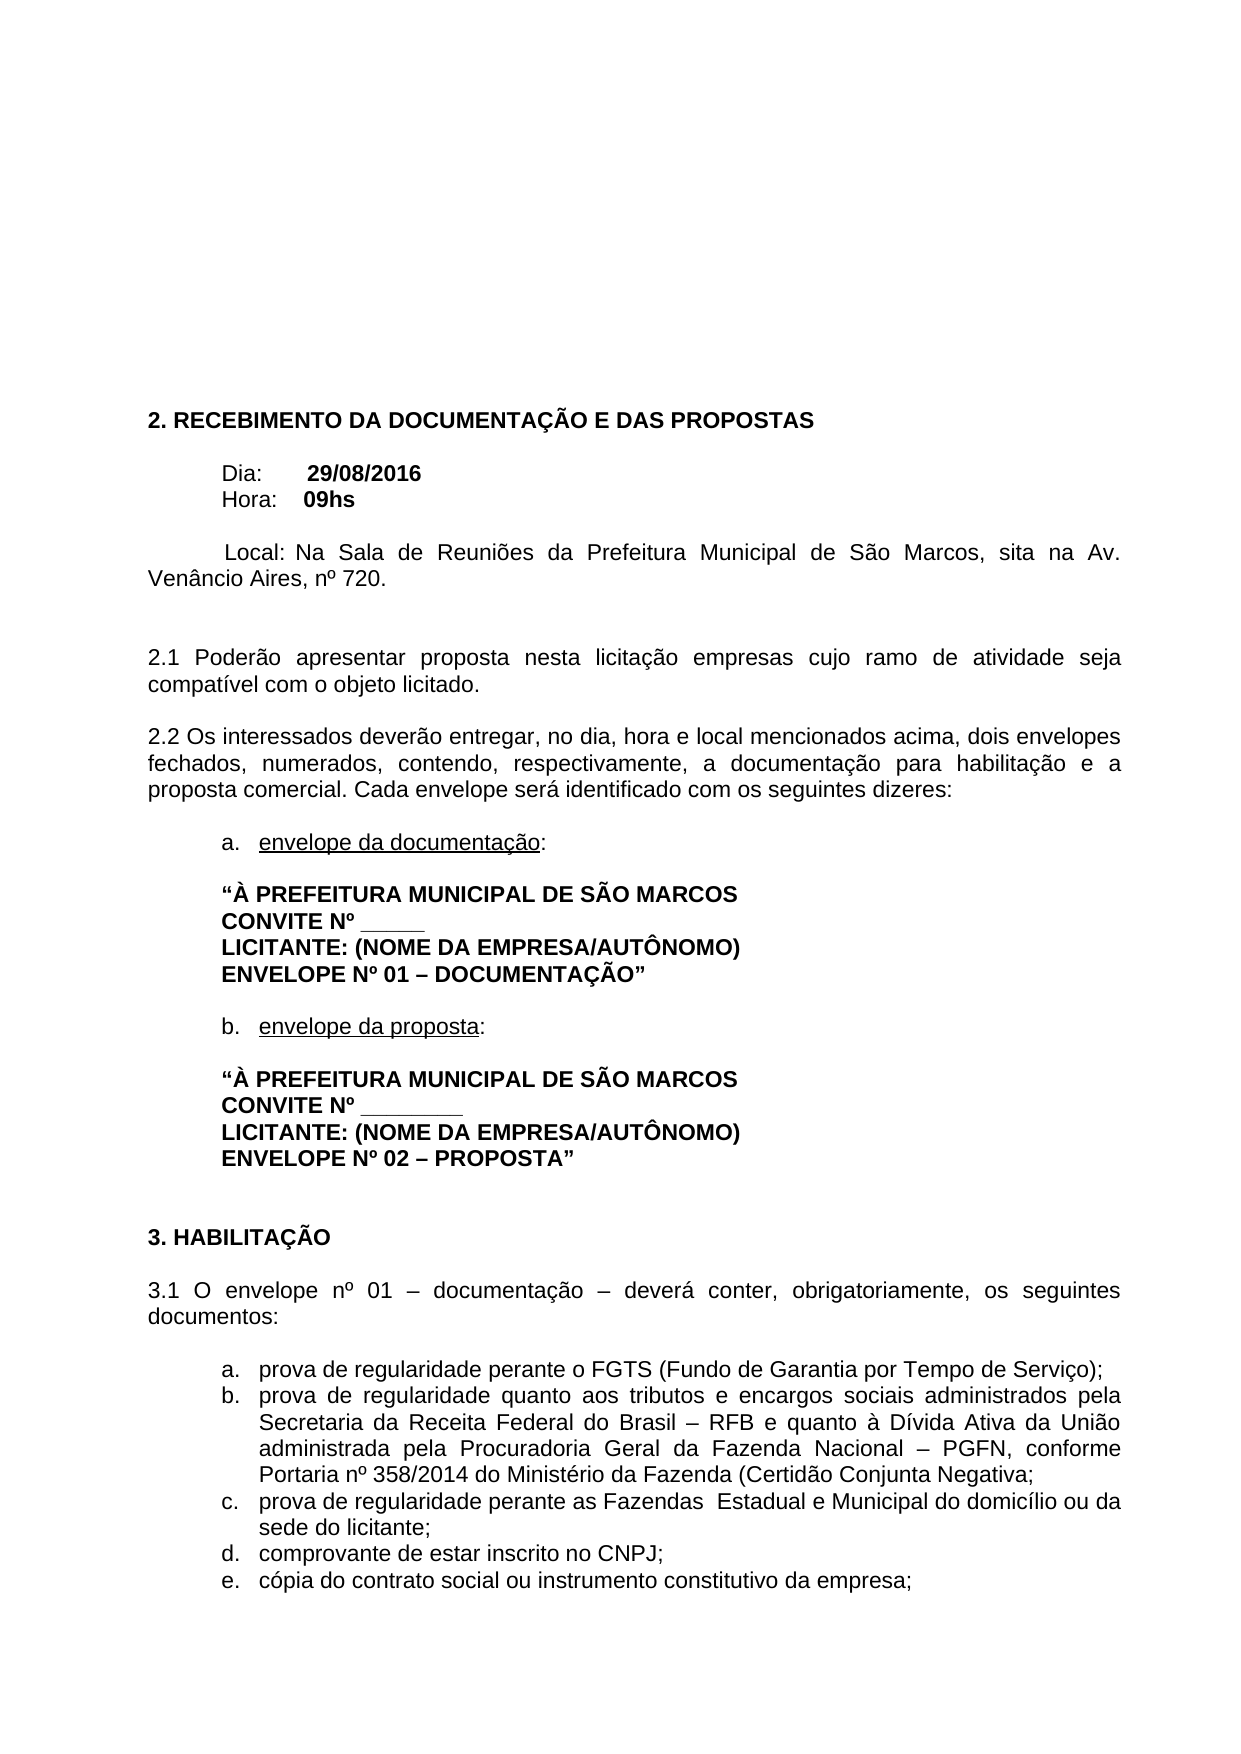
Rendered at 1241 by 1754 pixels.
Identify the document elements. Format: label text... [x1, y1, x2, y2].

text 2. RECEBIMENTO DA DOCUMENTAÇÃO E DAS PROPOSTAS [148, 407, 1122, 433]
list cópia do contrato social ou instrumento constitutivo da empresa; [221, 1567, 1122, 1593]
list envelope da documentação: [221, 829, 1122, 855]
text Dia: 29/08/2016 [148, 460, 1122, 486]
list comprovante de estar inscrito no CNPJ; [221, 1540, 1122, 1567]
text ENVELOPE Nº 02 – PROPOSTA” [221, 1145, 1122, 1171]
text CONVITE Nº _____ [221, 908, 1122, 934]
list prova de regularidade perante o FGTS (Fundo de Garantia por Tempo de Serviço); [221, 1356, 1122, 1382]
text 3. HABILITAÇÃO [148, 1224, 1122, 1250]
text ENVELOPE Nº 01 – DOCUMENTAÇÃO” [221, 961, 1122, 987]
subtitle “À PREFEITURA MUNICIPAL DE SÃO MARCOS [221, 881, 1122, 908]
text LICITANTE: (NOME DA EMPRESA/AUTÔNOMO) [221, 934, 1122, 961]
text 3.1 O envelope nº 01 – documentação – deverá conter, obrigatoriamente, os seguintes documentos: [148, 1277, 1122, 1329]
text Hora: 09hs [148, 486, 1122, 512]
text Local: Na Sala de Reuniões da Prefeitura Municipal de São Marcos, sita na Av. Venâncio Aires, nº 720. [148, 539, 1122, 592]
text 2.1 Poderão apresentar proposta nesta licitação empresas cujo ramo de atividade seja compatível com o objeto licitado. [148, 644, 1122, 697]
text CONVITE Nº ________ [221, 1092, 1122, 1119]
subtitle “À PREFEITURA MUNICIPAL DE SÃO MARCOS [221, 1066, 1122, 1092]
text LICITANTE: (NOME DA EMPRESA/AUTÔNOMO) [221, 1119, 1122, 1145]
list prova de regularidade quanto aos tributos e encargos sociais administrados pela Secretaria da Receita Federal do Brasil – RFB e quanto à Dívida Ativa da União administrada pela Procuradoria Geral da Fazenda Nacional – PGFN, conforme Portaria nº 358/2014 do Ministério da Fazenda (Certidão Conjunta Negativa; [221, 1382, 1122, 1488]
list envelope da proposta: [221, 1013, 1122, 1039]
list prova de regularidade perante as Fazendas Estadual e Municipal do domicílio ou da sede do licitante; [221, 1488, 1122, 1540]
text 2.2 Os interessados deverão entregar, no dia, hora e local mencionados acima, dois envelopes fechados, numerados, contendo, respectivamente, a documentação para habilitação e a proposta comercial. Cada envelope será identificado com os seguintes dizeres: [148, 723, 1122, 802]
